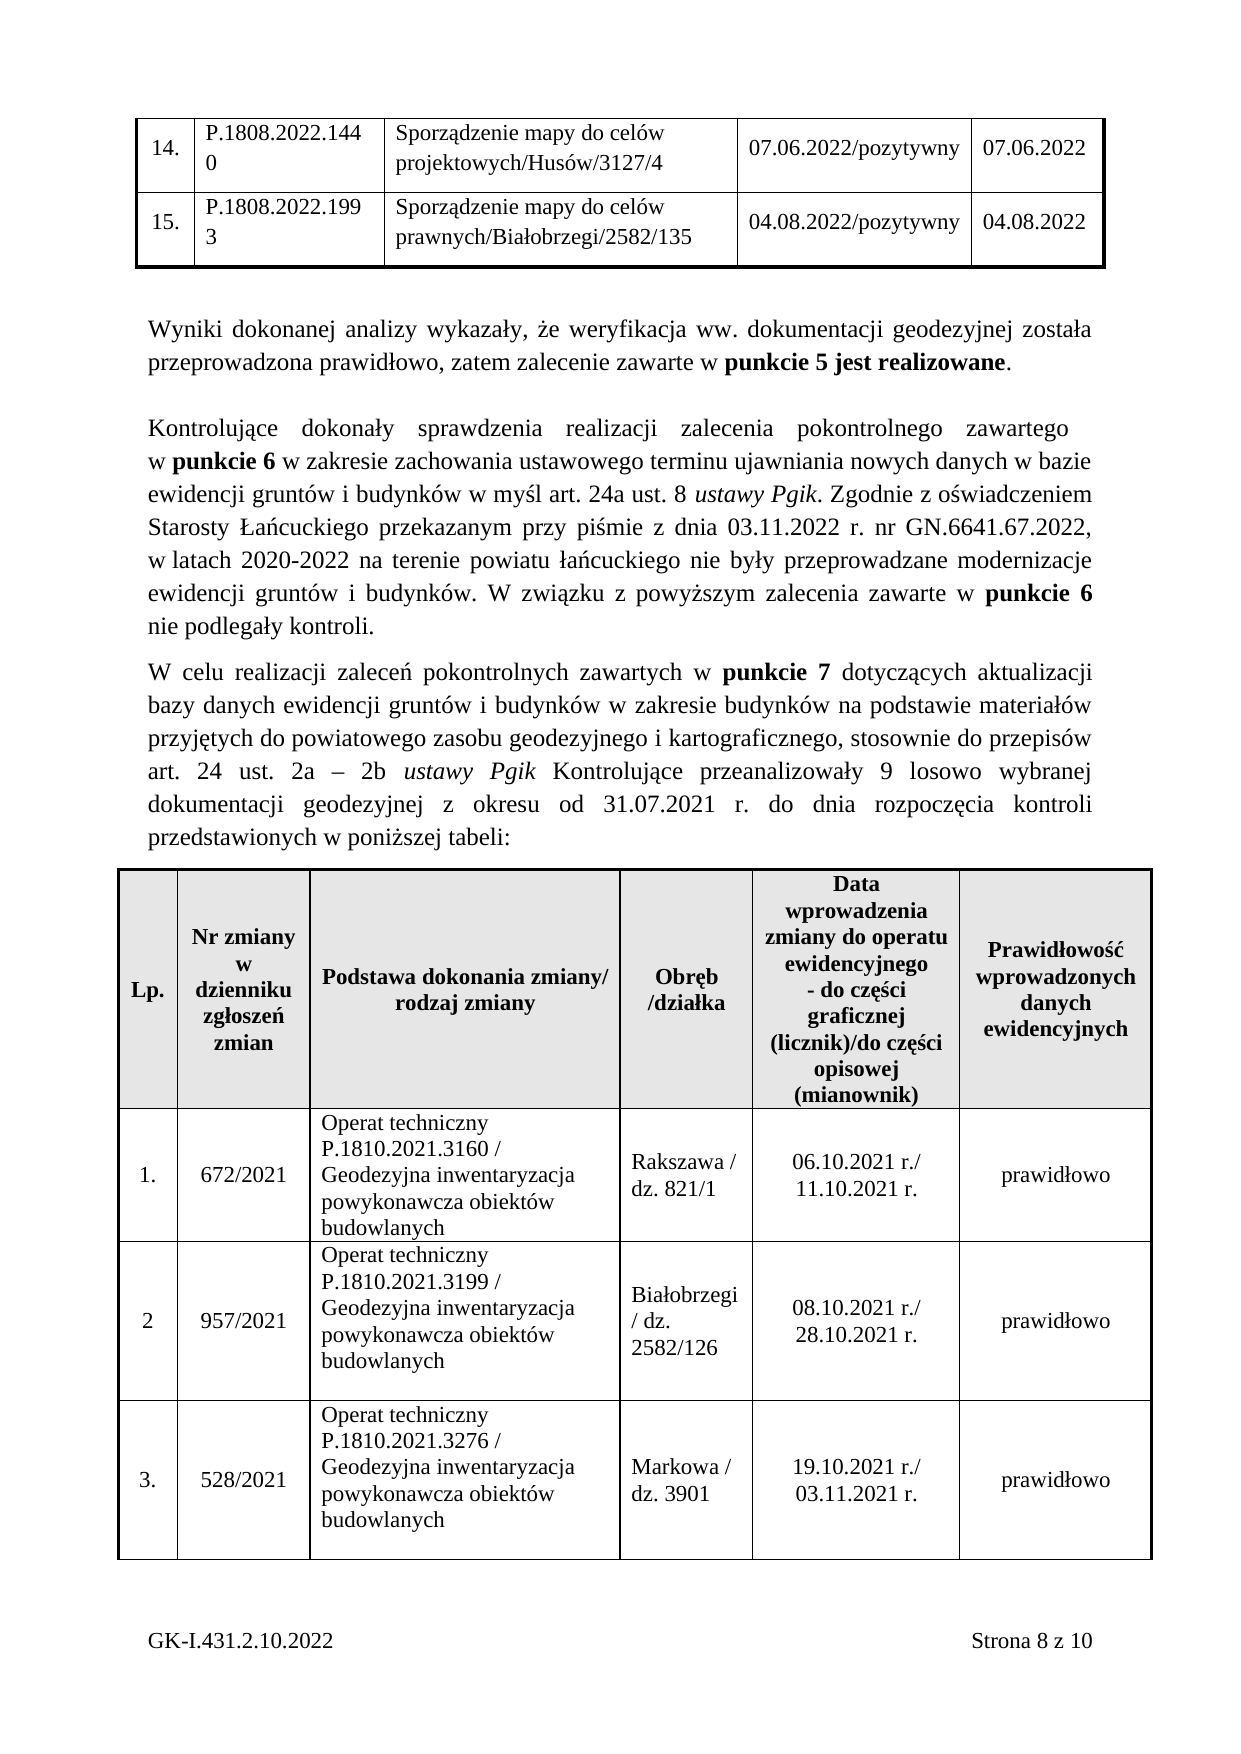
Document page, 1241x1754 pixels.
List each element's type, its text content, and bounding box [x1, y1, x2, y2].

table_cell 08.10.2021 r./ 28.10.2021 r. [753, 1242, 959, 1400]
table_cell 04.08.2022 [972, 193, 1102, 265]
text Wyniki dokonanej analizy wykazały, że weryfikacja ww. dokumentacji geodezyjnej została przeprowadzona prawidłowo, zatem zalecenie zawarte w punkcie 5 jest realizowane. [148, 314, 1093, 376]
table_cell 04.08.2022/pozytywny [738, 193, 971, 265]
table_cell 07.06.2022/pozytywny [738, 119, 971, 192]
table_cell prawidłowo [960, 1401, 1150, 1559]
table_cell 3. [120, 1401, 177, 1559]
table_cell 14. [138, 119, 194, 192]
table_cell Sporządzenie mapy do celów projektowych/Husów/3127/4 [385, 119, 737, 192]
text W celu realizacji zaleceń pokontrolnych zawartych w punkcie 7 dotyczących aktualizacji bazy danych ewidencji gruntów i budynków w zakresie budynków na podstawie materiałów przyjętych do powiatowego zasobu geodezyjnego i kartograficznego, stosownie do przepisów art. 24 ust. 2a – 2b ustawy Pgik Kontrolujące przeanalizowały 9 losowo wybranej dokumentacji geodezyjnej z okresu od 31.07.2021 r. do dnia rozpoczęcia kontroli przedstawionych w poniższej tabeli: [148, 657, 1093, 851]
table_cell 957/2021 [178, 1242, 309, 1400]
table_header Nr zmiany w dzienniku zgłoszeń zmian [178, 871, 309, 1108]
table_cell Operat techniczny P.1810.2021.3276 / Geodezyjna inwentaryzacja powykonawcza obiektów budowlanych [311, 1401, 619, 1559]
table_header Obręb /działka [621, 871, 752, 1108]
table_cell Operat techniczny P.1810.2021.3160 / Geodezyjna inwentaryzacja powykonawcza obiektów budowlanych [311, 1109, 619, 1241]
table_cell 07.06.2022 [972, 119, 1102, 192]
table_cell 2 [120, 1242, 177, 1400]
table_cell Sporządzenie mapy do celów prawnych/Białobrzegi/2582/135 [385, 193, 737, 265]
table_cell P.1808.2022.1440 [195, 119, 384, 192]
table_cell Białobrzegi / dz. 2582/126 [621, 1242, 752, 1400]
table_cell 06.10.2021 r./ 11.10.2021 r. [753, 1109, 959, 1241]
table_cell 1. [120, 1109, 177, 1241]
table_header Data wprowadzenia zmiany do operatu ewidencyjnego - do części graficznej (licznik)/do części opisowej (mianownik) [753, 871, 959, 1108]
table_cell Rakszawa / dz. 821/1 [621, 1109, 752, 1241]
text Kontrolujące dokonały sprawdzenia realizacji zalecenia pokontrolnego zawartego w punkcie 6 w zakresie zachowania ustawowego terminu ujawniania nowych danych w bazie ewidencji gruntów i budynków w myśl art. 24a ust. 8 ustawy Pgik. Zgodnie z oświadczeniem Starosty Łańcuckiego przekazanym przy piśmie z dnia 03.11.2022 r. nr GN.6641.67.2022, w latach 2020-2022 na terenie powiatu łańcuckiego nie były przeprowadzane modernizacje ewidencji gruntów i budynków. W związku z powyższym zalecenia zawarte w punkcie 6 nie podlegały kontroli. [148, 413, 1093, 640]
table_header Podstawa dokonania zmiany/ rodzaj zmiany [311, 871, 619, 1108]
table_cell 672/2021 [178, 1109, 309, 1241]
table_cell prawidłowo [960, 1242, 1150, 1400]
table_cell 19.10.2021 r./ 03.11.2021 r. [753, 1401, 959, 1559]
table_cell 15. [138, 193, 194, 265]
table_header Prawidłowość wprowadzonych danych ewidencyjnych [960, 871, 1150, 1108]
table_cell prawidłowo [960, 1109, 1150, 1241]
table_header Lp. [120, 871, 177, 1108]
table_cell Operat techniczny P.1810.2021.3199 / Geodezyjna inwentaryzacja powykonawcza obiektów budowlanych [311, 1242, 619, 1400]
table_cell Markowa / dz. 3901 [621, 1401, 752, 1559]
table_cell 528/2021 [178, 1401, 309, 1559]
table_cell P.1808.2022.1993 [195, 193, 384, 265]
